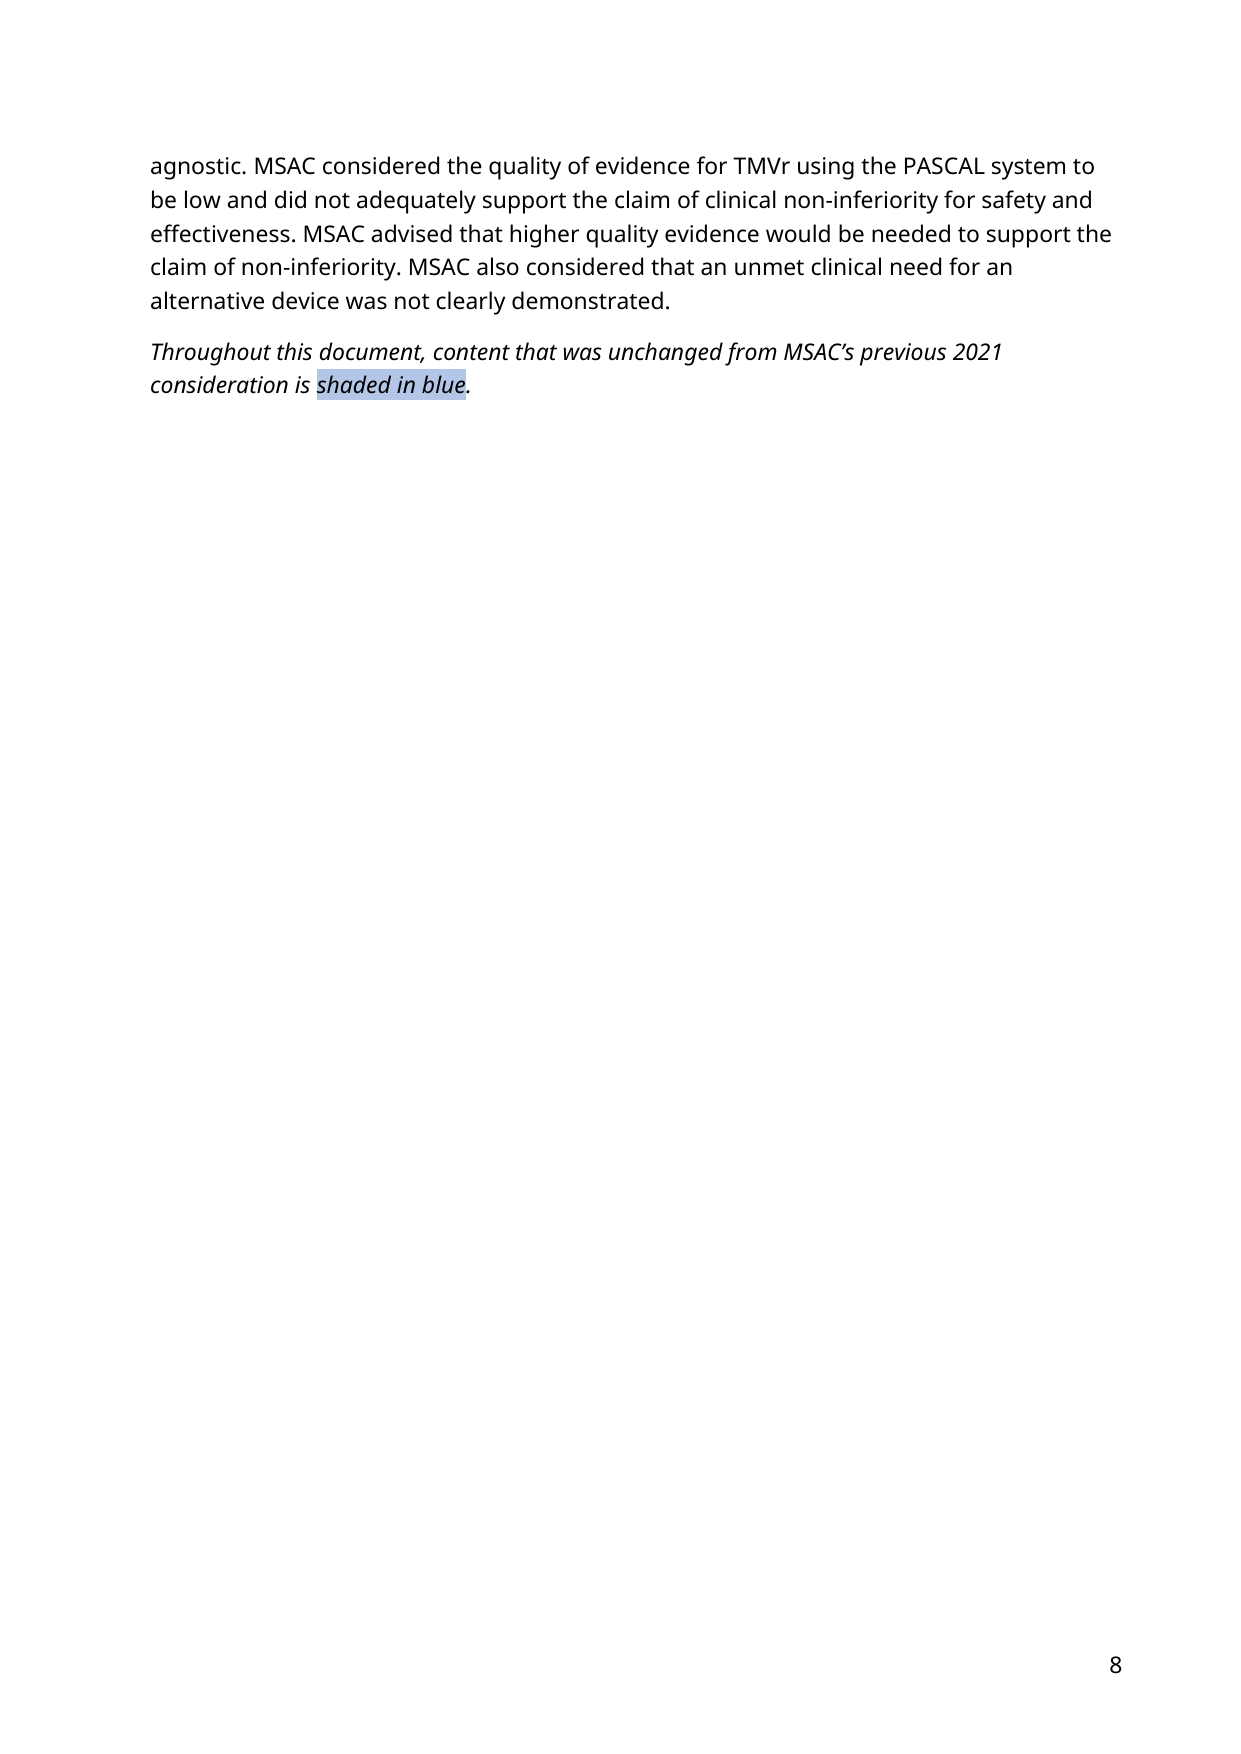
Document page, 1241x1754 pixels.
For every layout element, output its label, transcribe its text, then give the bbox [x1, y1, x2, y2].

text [150, 150, 1122, 316]
text Throughout this document, content that was unchanged from MSAC’s previous 2021 consideration is shaded in blue. [150, 335, 1122, 400]
